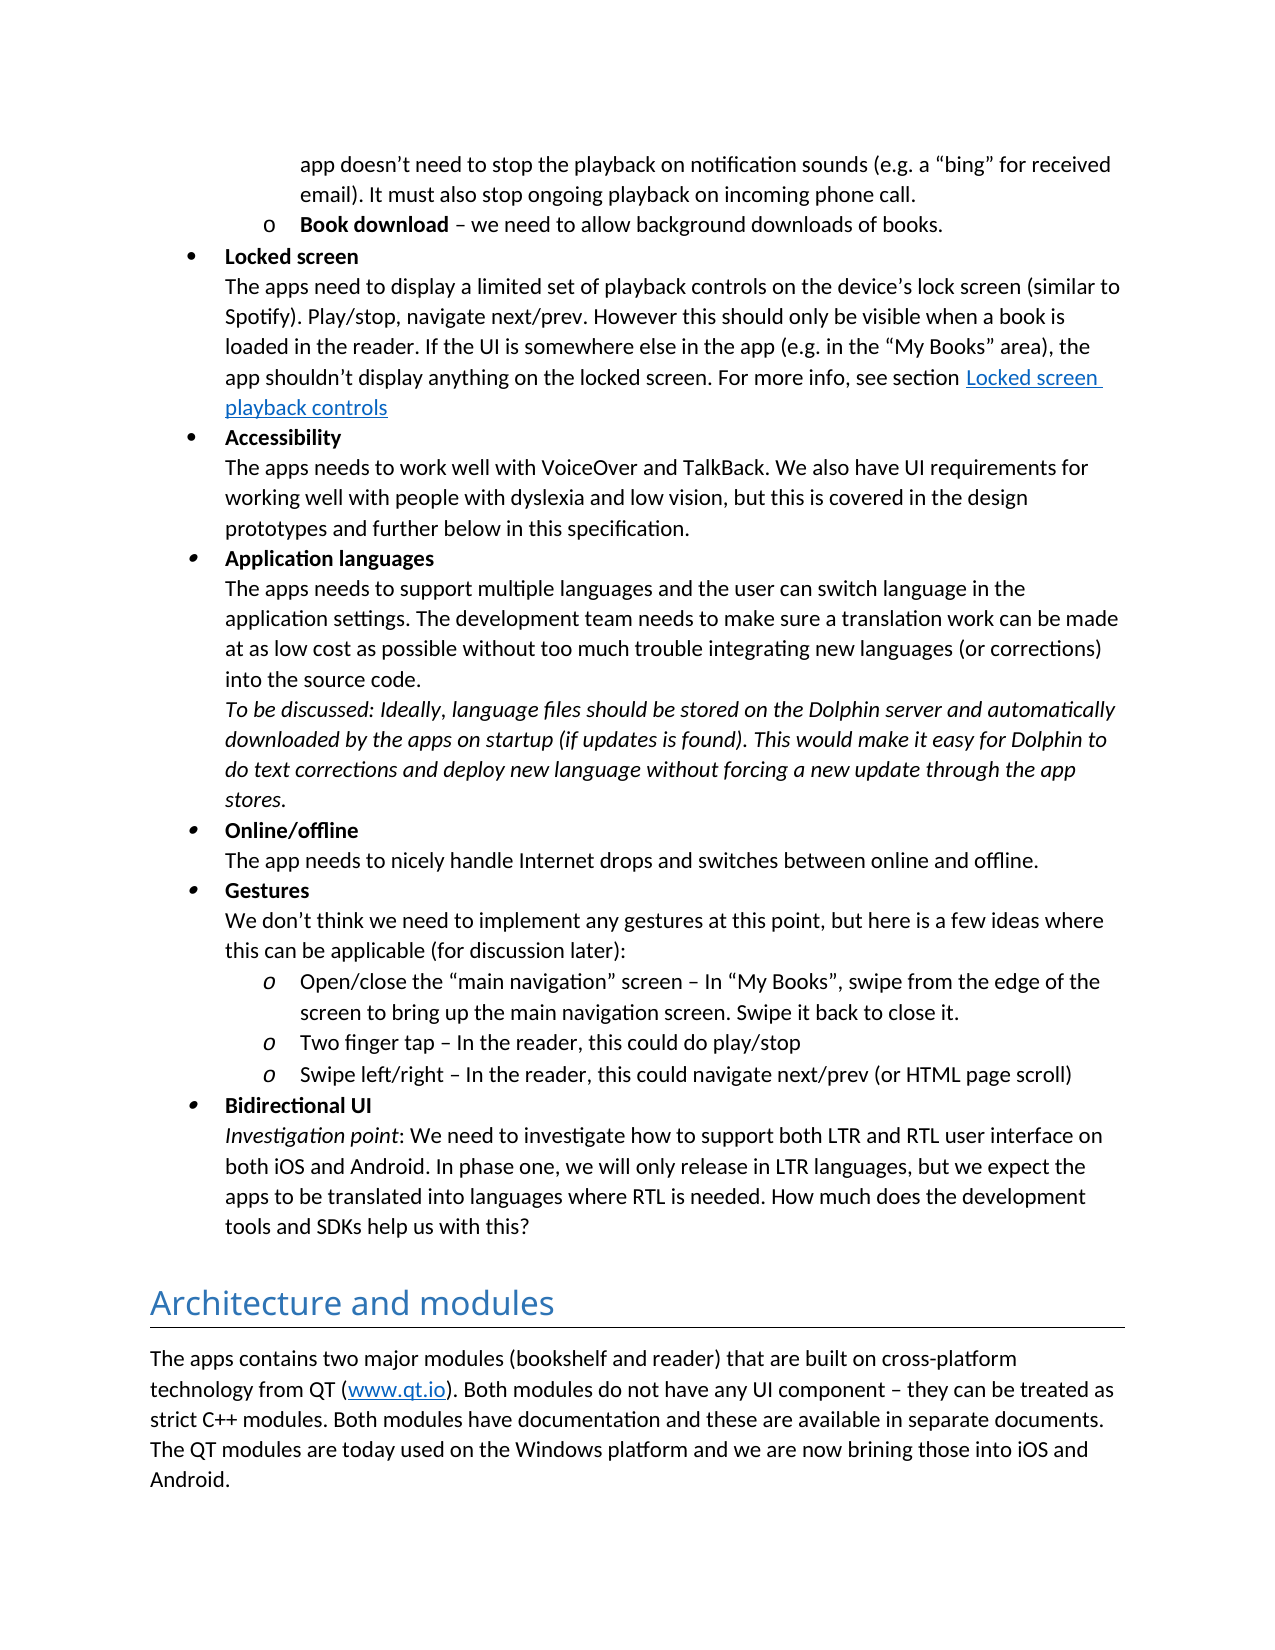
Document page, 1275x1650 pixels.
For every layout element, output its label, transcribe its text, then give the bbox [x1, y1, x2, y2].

list Accessibility The apps needs to work well with VoiceOver and TalkBack. We also have UI requirements for working well with people with dyslexia and low vision, but this is covered in the design prototypes and further below in this specification. [187, 423, 1125, 542]
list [262, 150, 1125, 208]
list Application languages The apps needs to support multiple languages and the user can switch language in the application settings. The development team needs to make sure a translation work can be made at as low cost as possible without too much trouble integrating new languages (or corrections) into the source code. To be discussed: Ideally, language files should be stored on the Dolphin server and automatically downloaded by the apps on startup (if updates is found). This would make it easy for Dolphin to do text corrections and deploy new language without forcing a new update through the app stores. [187, 544, 1125, 814]
list Book download – we need to allow background downloads of books. [262, 210, 1125, 239]
list Gestures We don’t think we need to implement any gestures at this point, but here is a few ideas where this can be applicable (for discussion later): [187, 876, 1125, 965]
subtitle Architecture and modules [150, 1280, 1125, 1327]
text The apps contains two major modules (bookshelf and reader) that are built on cross-platform technology from QT (www.qt.io). Both modules do not have any UI component – they can be treated as strict C++ modules. Both modules have documentation and these are available in separate documents. The QT modules are today used on the Windows platform and we are now brining those into iOS and Android. [150, 1344, 1125, 1493]
list Open/close the “main navigation” screen – In “My Books”, swipe from the edge of the screen to bring up the main navigation screen. Swipe it back to close it. [262, 967, 1125, 1026]
list Online/offline The app needs to nicely handle Internet drops and switches between online and offline. [187, 816, 1125, 874]
list Two finger tap – In the reader, this could do play/stop [262, 1028, 1125, 1058]
list Locked screen The apps need to display a limited set of playback controls on the device’s lock screen (similar to Spotify). Play/stop, navigate next/prev. However this should only be visible when a book is loaded in the reader. If the UI is somewhere else in the app (e.g. in the “My Books” area), the app shouldn’t display anything on the locked screen. For more info, see section Locked screen playback controls [187, 242, 1125, 421]
list Bidirectional UI Investigation point: We need to investigate how to support both LTR and RTL user interface on both iOS and Android. In phase one, we will only release in LTR languages, but we expect the apps to be translated into languages where RTL is needed. How much does the development tools and SDKs help us with this? [187, 1091, 1125, 1240]
list Swipe left/right – In the reader, this could navigate next/prev (or HTML page scroll) [262, 1060, 1125, 1089]
